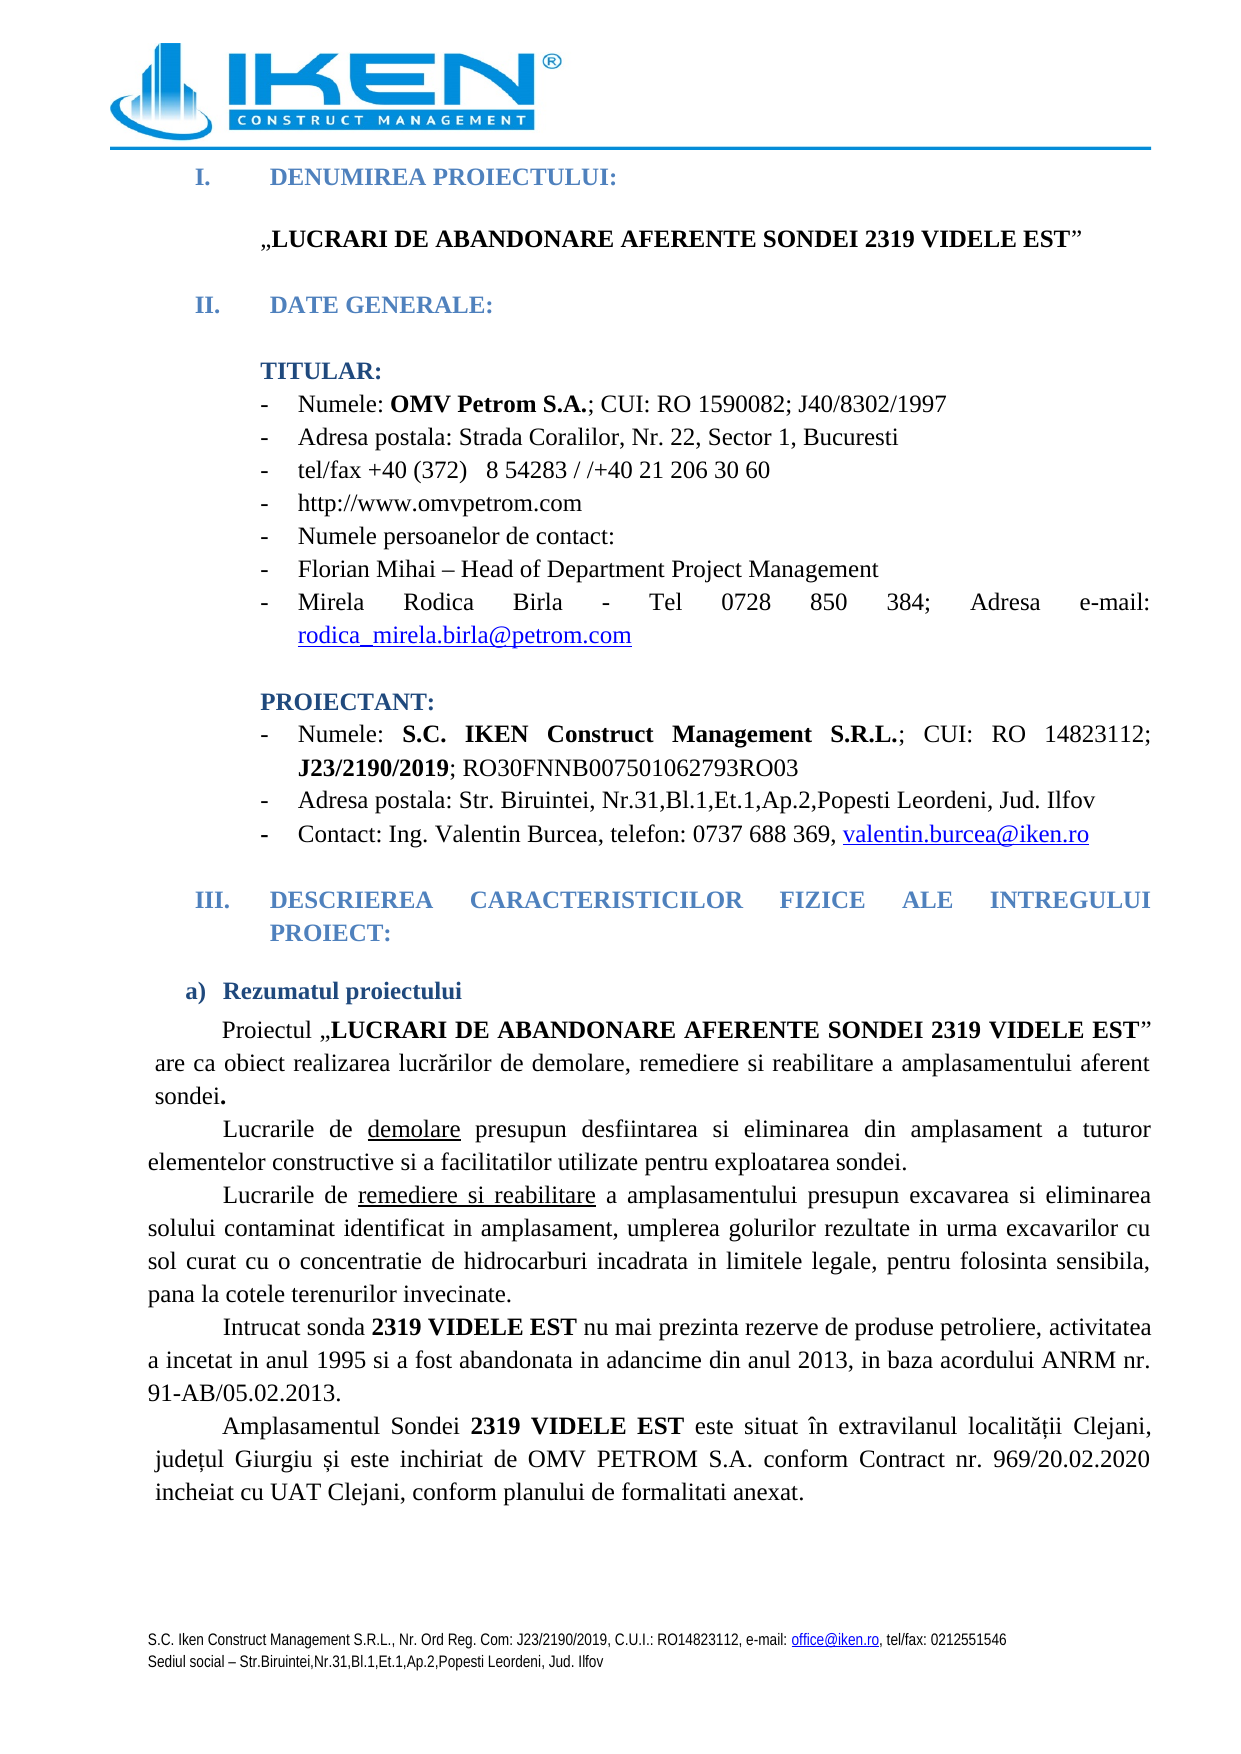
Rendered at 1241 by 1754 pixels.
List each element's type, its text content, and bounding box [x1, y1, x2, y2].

list Florian Mihai – Head of Department Project Management [260, 554, 1152, 583]
list Adresa postala: Strada Coralilor, Nr. 22, Sector 1, Bucuresti [260, 422, 1152, 451]
text Proiectul „LUCRARI DE ABANDONARE AFERENTE SONDEI 2319 VIDELE EST” are ca obiect realizarea lucrărilor de demolare, remediere si reabilitare a amplasamentului aferent sondei. [154, 1015, 1152, 1110]
subtitle DESCRIEREA CARACTERISTICILOR FIZICE ALE INTREGULUI PROIECT: [194, 885, 1152, 946]
list tel/fax +40 (372) 8 54283 / /+40 21 206 30 60 [260, 455, 1152, 484]
list Adresa postala: Str. Biruintei, Nr.31,Bl.1,Et.1,Ap.2,Popesti Leordeni, Jud. Ilfov [260, 786, 1152, 814]
subtitle DENUMIREA PROIECTULUI: [194, 162, 1152, 191]
picture [110, 43, 1152, 150]
text Amplasamentul Sondei 2319 VIDELE EST este situat în extravilanul localității Clejani, județul Giurgiu și este inchiriat de OMV PETROM S.A. conform Contract nr. 969/20.02.2020 incheiat cu UAT Clejani, conform planului de formalitati anexat. [155, 1411, 1152, 1506]
text Intrucat sonda 2319 VIDELE EST nu mai prezinta rezerve de produse petroliere, activitatea a incetat in anul 1995 si a fost abandonata in adancime din anul 2013, in baza acordului ANRM nr. 91-AB/05.02.2013. [148, 1312, 1152, 1407]
list PROIECTANT: [260, 687, 1152, 715]
list TITULAR: [260, 356, 1152, 385]
list http://www.omvpetrom.com [260, 488, 1152, 517]
subtitle DATE GENERALE: [194, 290, 1152, 319]
list „LUCRARI DE ABANDONARE AFERENTE SONDEI 2319 VIDELE EST” [260, 224, 1152, 253]
text Lucrarile de demolare presupun desfiintarea si eliminarea din amplasament a tuturor elementelor constructive si a facilitatilor utilizate pentru exploatarea sondei. [148, 1114, 1152, 1176]
list Numele persoanelor de contact: [260, 521, 1152, 550]
list Mirela Rodica Birla - Tel 0728 850 384; Adresa e-mail: rodica_mirela.birla@petrom.com [260, 587, 1152, 649]
list Numele: OMV Petrom S.A.; CUI: RO 1590082; J40/8302/1997 [260, 389, 1152, 418]
text Lucrarile de remediere si reabilitare a amplasamentului presupun excavarea si eliminarea solului contaminat identificat in amplasament, umplerea golurilor rezultate in urma excavarilor cu sol curat cu o concentratie de hidrocarburi incadrata in limitele legale, pentru folosinta sensibila, pana la cotele terenurilor invecinate. [148, 1180, 1152, 1308]
subtitle Rezumatul proiectului [185, 976, 1152, 1004]
list Contact: Ing. Valentin Burcea, telefon: 0737 688 369, valentin.burcea@iken.ro [260, 819, 1152, 847]
list Numele: S.C. IKEN Construct Management S.R.L.; CUI: RO 14823112; J23/2190/2019; RO30FNNB007501062793RO03 [260, 719, 1152, 781]
